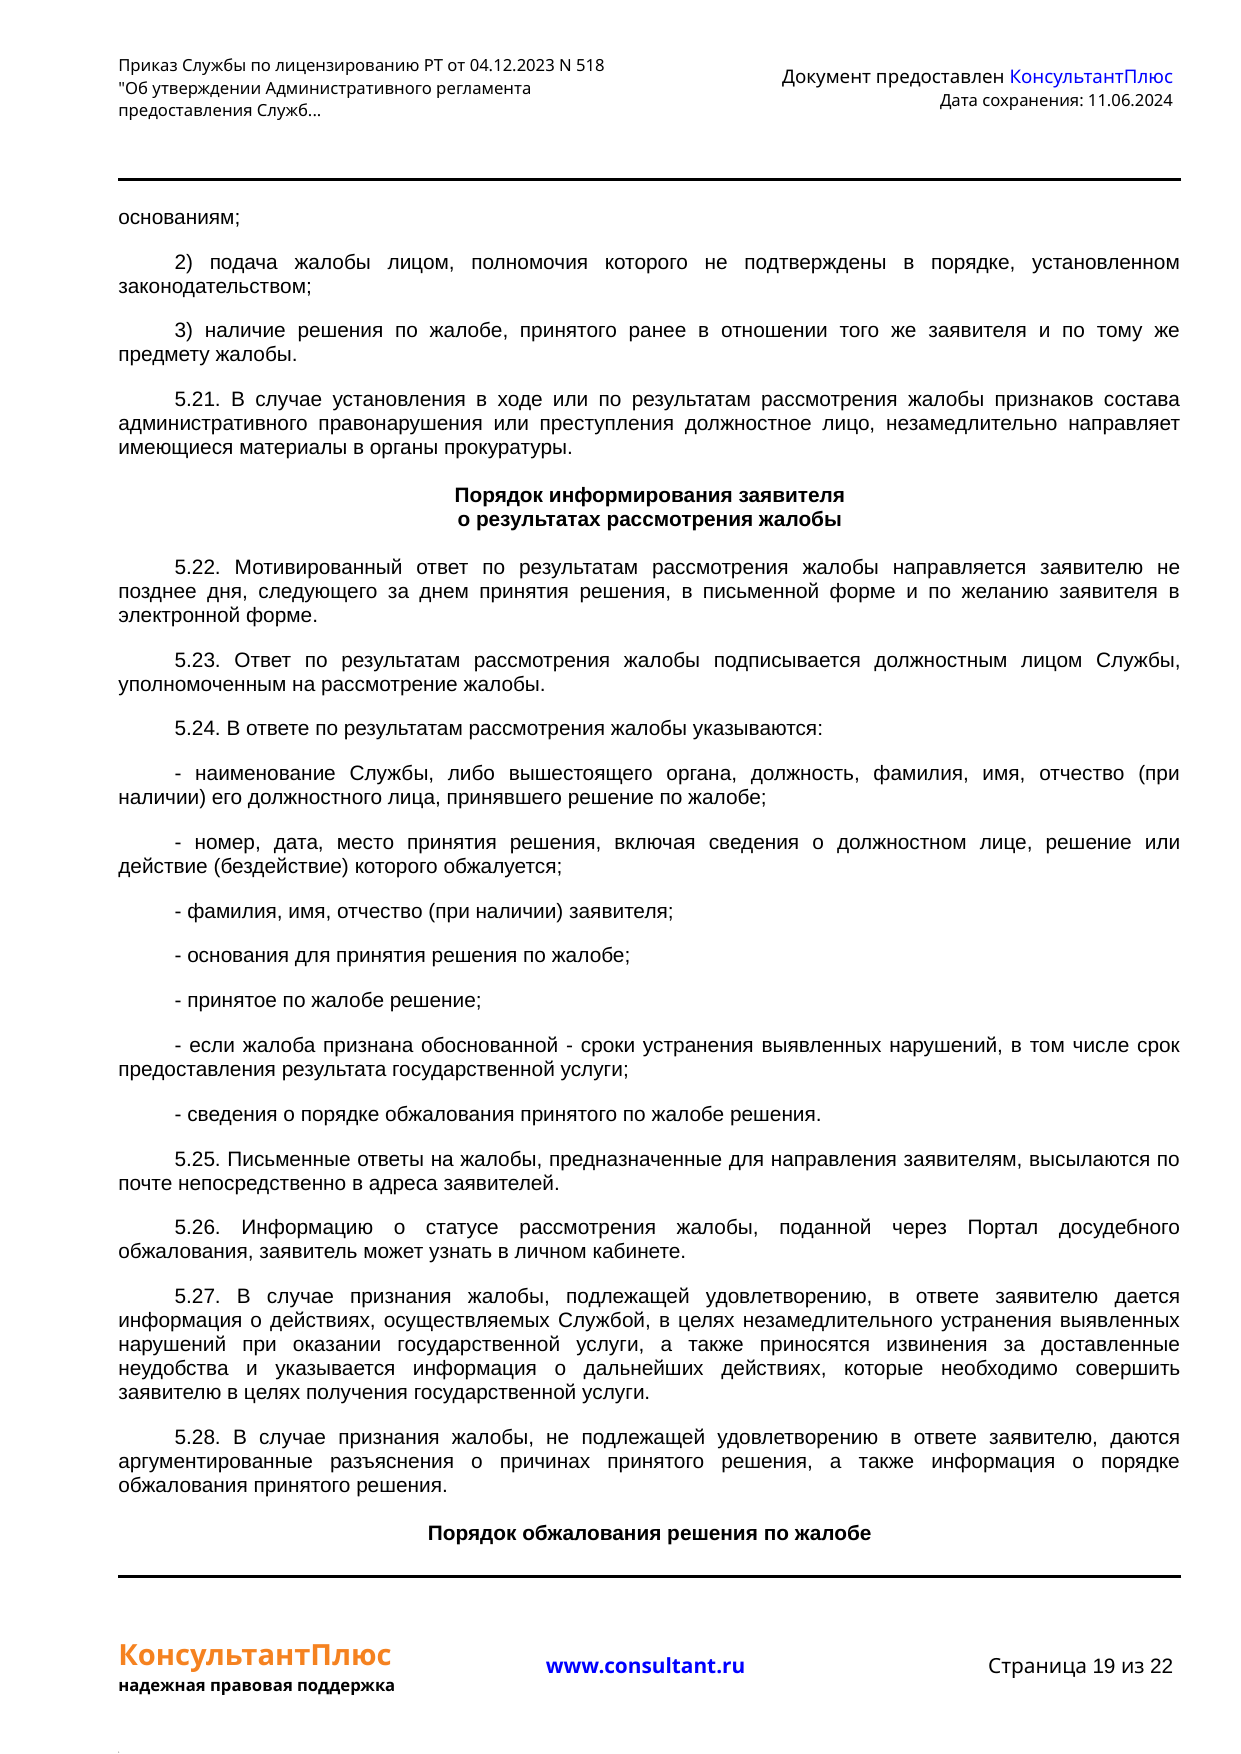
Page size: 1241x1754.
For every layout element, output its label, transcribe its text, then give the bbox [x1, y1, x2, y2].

text 2) подача жалобы лицом, полномочия которого не подтверждены в порядке, установленном законодательством; [118, 249, 1181, 297]
text - наименование Службы, либо вышестоящего органа, должность, фамилия, имя, отчество (при наличии) его должностного лица, принявшего решение по жалобе; [118, 761, 1181, 809]
title Порядок обжалования решения по жалобе [118, 1520, 1181, 1544]
text 5.28. В случае признания жалобы, не подлежащей удовлетворению в ответе заявителю, даются аргументированные разъяснения о причинах принятого решения, а также информация о порядке обжалования принятого решения. [118, 1424, 1181, 1496]
title Порядок информирования заявителя [118, 483, 1181, 507]
text 5.25. Письменные ответы на жалобы, предназначенные для направления заявителям, высылаются по почте непосредственно в адреса заявителей. [118, 1146, 1181, 1194]
text 5.27. В случае признания жалобы, подлежащей удовлетворению, в ответе заявителю дается информация о действиях, осуществляемых Службой, в целях незамедлительного устранения выявленных нарушений при оказании государственной услуги, а также приносятся извинения за доставленные неудобства и указывается информация о дальнейших действиях, которые необходимо совершить заявителю в целях получения государственной услуги. [118, 1284, 1181, 1404]
text 3) наличие решения по жалобе, принятого ранее в отношении того же заявителя и по тому же предмету жалобы. [118, 318, 1181, 366]
text 5.23. Ответ по результатам рассмотрения жалобы подписывается должностным лицом Службы, уполномоченным на рассмотрение жалобы. [118, 647, 1181, 695]
text 5.24. В ответе по результатам рассмотрения жалобы указываются: [118, 716, 1181, 740]
text - если жалоба признана обоснованной - сроки устранения выявленных нарушений, в том числе срок предоставления результата государственной услуги; [118, 1033, 1181, 1081]
text 5.21. В случае установления в ходе или по результатам рассмотрения жалобы признаков состава административного правонарушения или преступления должностное лицо, незамедлительно направляет имеющиеся материалы в органы прокуратуры. [118, 387, 1181, 459]
text - принятое по жалобе решение; [118, 988, 1181, 1012]
text - фамилия, имя, отчество (при наличии) заявителя; [118, 898, 1181, 922]
text - сведения о порядке обжалования принятого по жалобе решения. [118, 1102, 1181, 1126]
title о результатах рассмотрения жалобы [118, 507, 1181, 531]
text 5.22. Мотивированный ответ по результатам рассмотрения жалобы направляется заявителю не позднее дня, следующего за днем принятия решения, в письменной форме и по желанию заявителя в электронной форме. [118, 555, 1181, 627]
text - основания для принятия решения по жалобе; [118, 943, 1181, 967]
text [118, 205, 1181, 229]
text 5.26. Информацию о статусе рассмотрения жалобы, поданной через Портал досудебного обжалования, заявитель может узнать в личном кабинете. [118, 1215, 1181, 1263]
text - номер, дата, место принятия решения, включая сведения о должностном лице, решение или действие (бездействие) которого обжалуется; [118, 830, 1181, 878]
